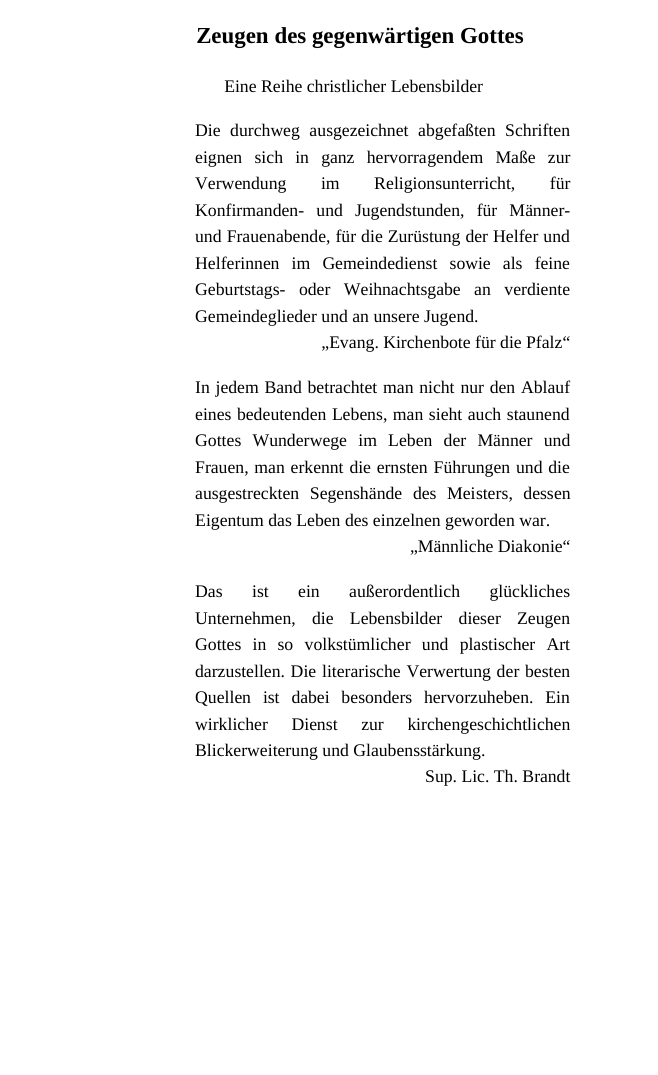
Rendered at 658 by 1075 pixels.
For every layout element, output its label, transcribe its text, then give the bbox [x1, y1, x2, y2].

text „Evang. Kirchenbote für die Pfalz“ [87, 327, 571, 354]
text Das ist ein außerordentlich glückliches Unternehmen, die Lebensbilder dieser Zeugen Gottes in so volkstümlicher und plastischer Art darzustellen. Die literarische Verwertung der besten Quellen ist dabei besonders hervorzuheben. Ein wirklicher Dienst zur kirchengeschichtlichen Blickerweiterung und Glaubensstärkung. [195, 577, 571, 762]
text „Männliche Diakonie“ [87, 531, 571, 558]
text Eine Reihe christlicher Lebensbilder [224, 78, 571, 96]
text Die durchweg ausgezeichnet abgefaßten Schriften eignen sich in ganz hervorragendem Maße zur Verwendung im Religionsunterricht, für Konfirmanden- und Jugendstunden, für Männer- und Frauenabende, für die Zurüstung der Helfer und Helferinnen im Gemeindedienst sowie als feine Geburtstags- oder Weihnachtsgabe an verdiente Gemeindeglieder und an unsere Jugend. [195, 116, 571, 327]
text In jedem Band betrachtet man nicht nur den Ablauf eines bedeutenden Lebens, man sieht auch staunend Gottes Wunderwege im Leben der Männer und Frauen, man erkennt die ernsten Führungen und die ausgestreckten Segenshände des Meisters, dessen Eigentum das Leben des einzelnen geworden war. [195, 373, 571, 531]
text Zeugen des gegenwärtigen Gottes [196, 26, 524, 48]
text Sup. Lic. Th. Brandt [87, 762, 571, 788]
